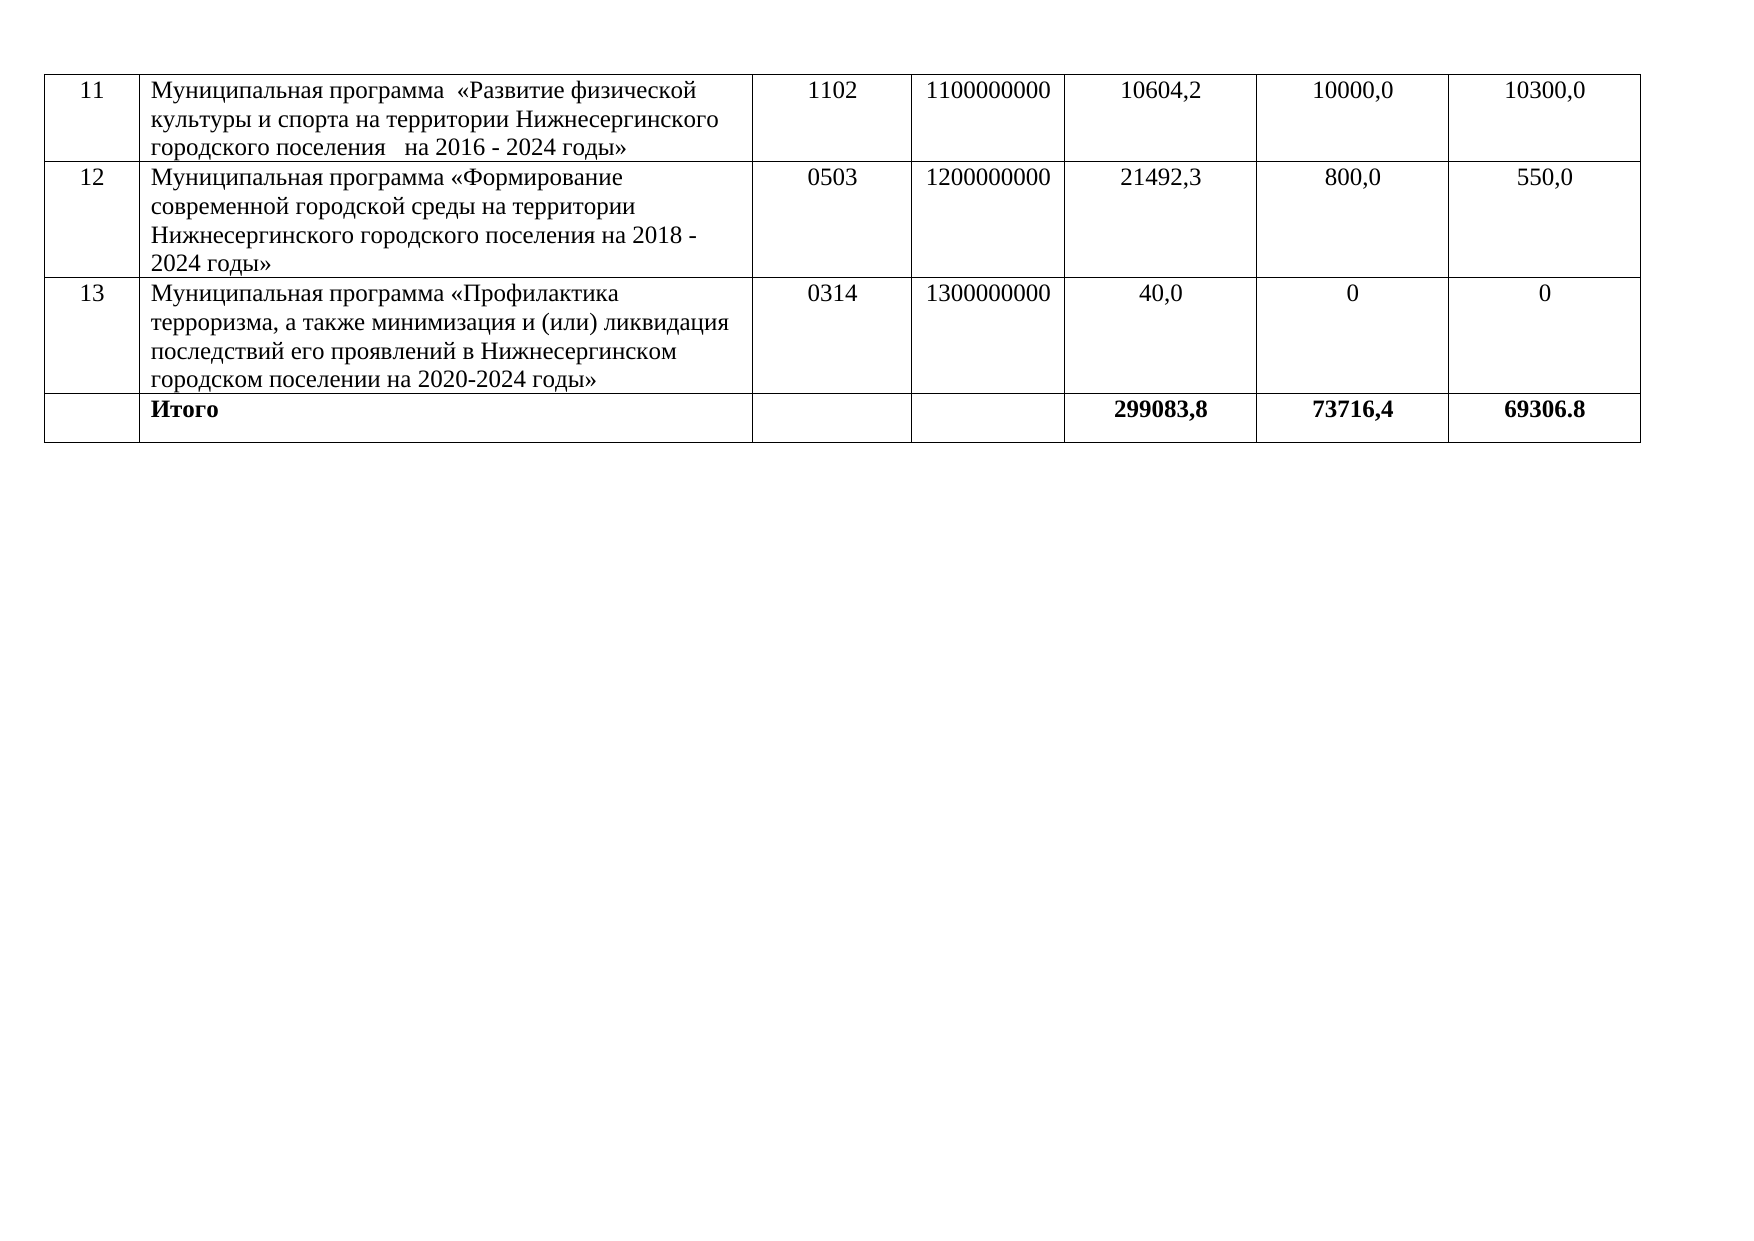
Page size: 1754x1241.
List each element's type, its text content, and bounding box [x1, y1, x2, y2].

table_cell 0314 [753, 278, 911, 393]
table_cell 10000,0 [1257, 75, 1448, 161]
table_cell 10604,2 [1065, 75, 1256, 161]
table_cell 69306.8 [1449, 394, 1640, 442]
table_cell 550,0 [1449, 162, 1640, 277]
table_cell Муниципальная программа «Формирование современной городской среды на территории Нижнесергинского городского поселения на 2018 - 2024 годы» [140, 162, 752, 277]
table_cell 800,0 [1257, 162, 1448, 277]
table_cell 1300000000 [912, 278, 1064, 393]
table_cell 1200000000 [912, 162, 1064, 277]
table_cell 10300,0 [1449, 75, 1640, 161]
table_cell 73716,4 [1257, 394, 1448, 442]
table_cell 13 [45, 278, 139, 393]
table_cell [753, 394, 911, 442]
table_cell 1102 [753, 75, 911, 161]
table_cell 40,0 [1065, 278, 1256, 393]
table_cell 21492,3 [1065, 162, 1256, 277]
table_cell 1100000000 [912, 75, 1064, 161]
table_cell 0 [1449, 278, 1640, 393]
table_cell Муниципальная программа «Развитие физической культуры и спорта на территории Нижнесергинского городского поселения на 2016 - 2024 годы» [140, 75, 752, 161]
table_cell 12 [45, 162, 139, 277]
table_cell [45, 394, 139, 442]
table_cell 11 [45, 75, 139, 161]
table_cell Итого [140, 394, 752, 442]
table_cell [912, 394, 1064, 442]
table_cell 0 [1257, 278, 1448, 393]
table_cell 0503 [753, 162, 911, 277]
table_cell 299083,8 [1065, 394, 1256, 442]
table_cell Муниципальная программа «Профилактика терроризма, а также минимизация и (или) ликвидация последствий его проявлений в Нижнесергинском городском поселении на 2020-2024 годы» [140, 278, 752, 393]
